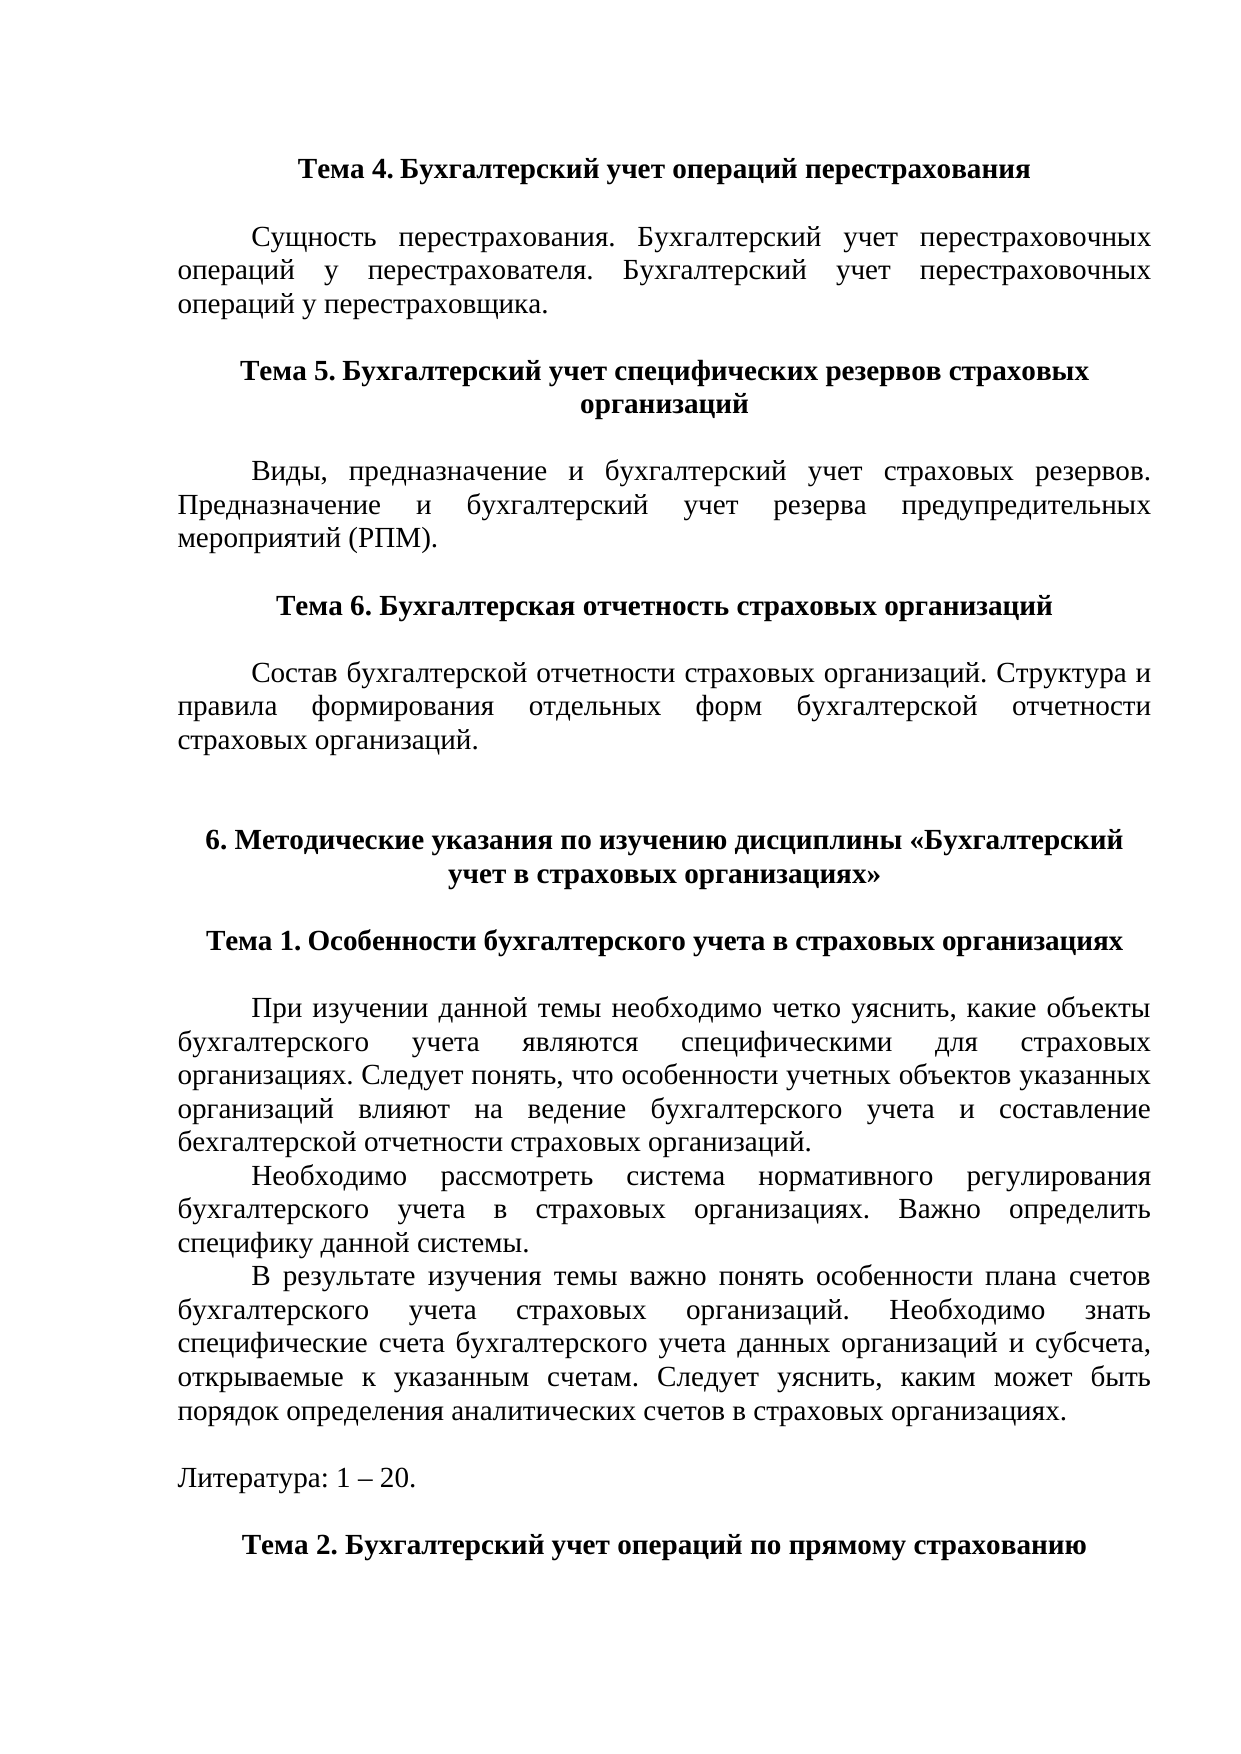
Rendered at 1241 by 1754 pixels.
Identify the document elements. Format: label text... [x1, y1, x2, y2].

text Виды, предназначение и бухгалтерский учет страховых резервов. Предназначение и бухгалтерский учет резерва предупредительных мероприятий (РПМ). [177, 453, 1152, 554]
text Сущность перестрахования. Бухгалтерский учет перестраховочных операций у перестрахователя. Бухгалтерский учет перестраховочных операций у перестраховщика. [177, 219, 1152, 319]
text Состав бухгалтерской отчетности страховых организаций. Структура и правила формирования отдельных форм бухгалтерской отчетности страховых организаций. [177, 655, 1152, 755]
text Литература: 1 – 20. [177, 1460, 1152, 1493]
text При изучении данной темы необходимо четко уяснить, какие объекты бухгалтерского учета являются специфическими для страховых организациях. Следует понять, что особенности учетных объектов указанных организаций влияют на ведение бухгалтерского учета и составление бехгалтерской отчетности страховых организаций. [177, 990, 1152, 1158]
text Тема 6. Бухгалтерская отчетность страховых организаций [177, 588, 1152, 621]
text Необходимо рассмотреть система нормативного регулирования бухгалтерского учета в страховых организациях. Важно определить специфику данной системы. [177, 1158, 1152, 1258]
text Тема 5. Бухгалтерский учет специфических резервов страховых организаций [177, 353, 1152, 420]
text Тема 4. Бухгалтерский учет операций перестрахования [177, 152, 1152, 185]
text 6. Методические указания по изучению дисциплины «Бухгалтерский учет в страховых организациях» [177, 822, 1152, 889]
text Тема 2. Бухгалтерский учет операций по прямому страхованию [177, 1527, 1152, 1560]
text В результате изучения темы важно понять особенности плана счетов бухгалтерского учета страховых организаций. Необходимо знать специфические счета бухгалтерского учета данных организаций и субсчета, открываемые к указанным счетам. Следует уяснить, каким может быть порядок определения аналитических счетов в страховых организациях. [177, 1258, 1152, 1426]
text Тема 1. Особенности бухгалтерского учета в страховых организациях [177, 923, 1152, 957]
